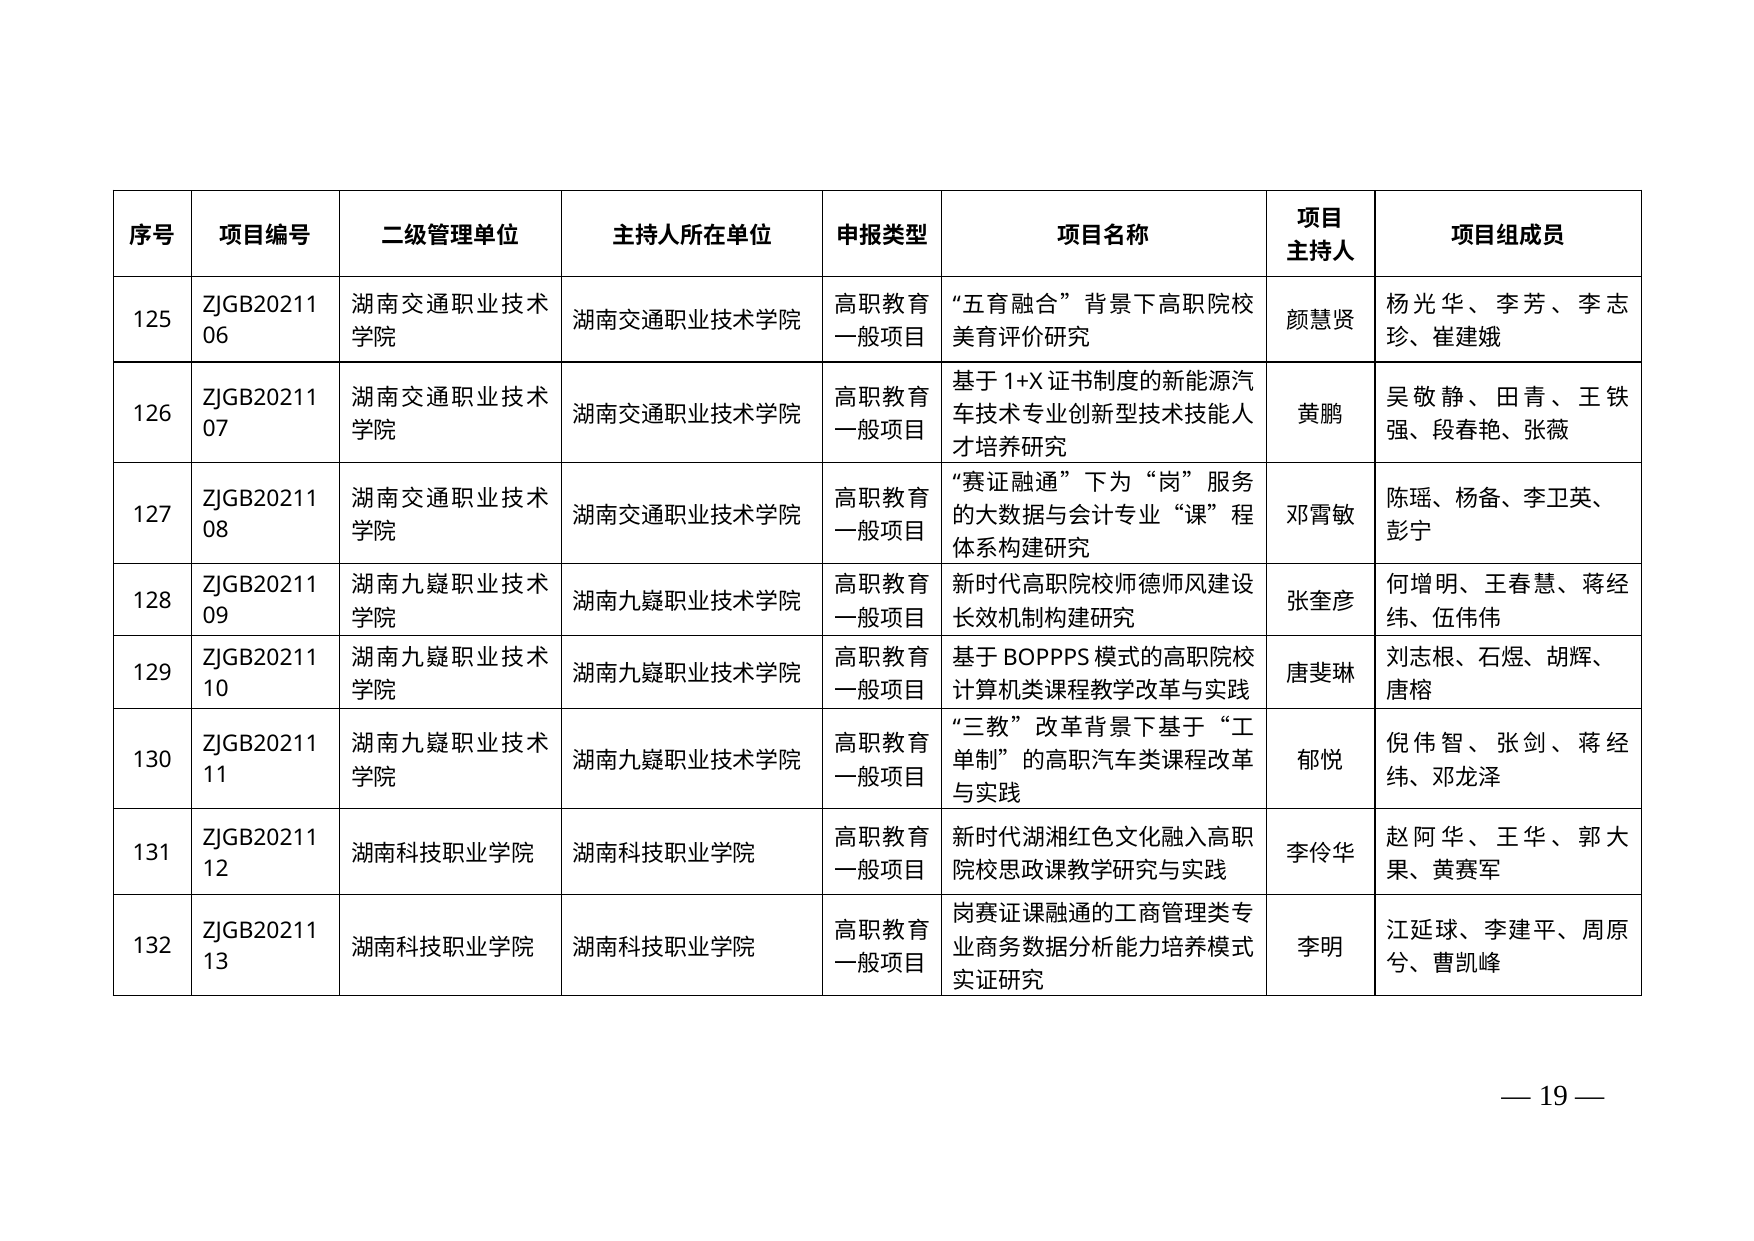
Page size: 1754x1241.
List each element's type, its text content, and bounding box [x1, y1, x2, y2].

table_cell 郁悦 [1267, 709, 1374, 808]
table_cell ZJGB2021111 [192, 709, 339, 808]
table_cell 张奎彦 [1267, 564, 1374, 635]
table_cell “赛证融通”下为“岗”服务的大数据与会计专业“课”程体系构建研究 [942, 463, 1266, 563]
table_cell 高职教育一般项目 [823, 564, 941, 635]
table_cell 唐斐琳 [1267, 636, 1374, 707]
table_cell 湖南交通职业技术学院 [562, 363, 822, 462]
table_cell 湖南科技职业学院 [562, 895, 822, 995]
table_header 项目编号 [192, 191, 339, 276]
table_cell 湖南交通职业技术学院 [340, 463, 561, 563]
table_header 主持人所在单位 [562, 191, 822, 276]
table_cell 邓霄敏 [1267, 463, 1374, 563]
table_cell 湖南交通职业技术学院 [562, 277, 822, 361]
table_cell 湖南九嶷职业技术学院 [340, 636, 561, 707]
table_cell 湖南科技职业学院 [562, 809, 822, 894]
table_cell 倪伟智、张剑、蒋经纬、邓龙泽 [1376, 709, 1641, 808]
table_header 二级管理单位 [340, 191, 561, 276]
table_cell 湖南九嶷职业技术学院 [340, 564, 561, 635]
table_header 项目 主持人 [1267, 191, 1374, 276]
table_cell 高职教育一般项目 [823, 809, 941, 894]
table_header 序号 [114, 191, 191, 276]
table_cell ZJGB2021109 [192, 564, 339, 635]
table_cell 基于1+X证书制度的新能源汽车技术专业创新型技术技能人才培养研究 [942, 363, 1266, 462]
table_cell 湖南九嶷职业技术学院 [562, 564, 822, 635]
table_cell ZJGB2021107 [192, 363, 339, 462]
table_cell 江延球、李建平、周原兮、曹凯峰 [1376, 895, 1641, 995]
table_cell ZJGB2021106 [192, 277, 339, 361]
table_cell 湖南交通职业技术学院 [340, 363, 561, 462]
table_cell 湖南交通职业技术学院 [340, 277, 561, 361]
table_header 申报类型 [823, 191, 941, 276]
table_cell “三教”改革背景下基于“工单制”的高职汽车类课程改革与实践 [942, 709, 1266, 808]
table_cell 岗赛证课融通的工商管理类专业商务数据分析能力培养模式实证研究 [942, 895, 1266, 995]
table_cell ZJGB2021112 [192, 809, 339, 894]
table_cell 赵阿华、王华、郭大果、黄赛军 [1376, 809, 1641, 894]
table_cell 131 [114, 809, 191, 894]
table_cell 李明 [1267, 895, 1374, 995]
table_cell 颜慧贤 [1267, 277, 1374, 361]
table_cell 125 [114, 277, 191, 361]
table_header 项目组成员 [1376, 191, 1641, 276]
table_cell 127 [114, 463, 191, 563]
table_cell ZJGB2021110 [192, 636, 339, 707]
table_cell 高职教育一般项目 [823, 463, 941, 563]
table_cell 何增明、王春慧、蒋经纬、伍伟伟 [1376, 564, 1641, 635]
table_cell 吴敬静、田青、王铁强、段春艳、张薇 [1376, 363, 1641, 462]
table_cell “五育融合”背景下高职院校美育评价研究 [942, 277, 1266, 361]
table_cell 湖南九嶷职业技术学院 [340, 709, 561, 808]
table_cell 高职教育一般项目 [823, 363, 941, 462]
table_cell 湖南交通职业技术学院 [562, 463, 822, 563]
table_cell 128 [114, 564, 191, 635]
table_cell 湖南科技职业学院 [340, 809, 561, 894]
table_cell 132 [114, 895, 191, 995]
table_cell 新时代高职院校师德师风建设长效机制构建研究 [942, 564, 1266, 635]
table_cell 高职教育一般项目 [823, 636, 941, 707]
table_cell 高职教育一般项目 [823, 277, 941, 361]
table_cell 高职教育一般项目 [823, 709, 941, 808]
table_cell ZJGB2021108 [192, 463, 339, 563]
table_cell 126 [114, 363, 191, 462]
table_cell 129 [114, 636, 191, 707]
table_cell 李伶华 [1267, 809, 1374, 894]
table_cell 130 [114, 709, 191, 808]
table_cell 杨光华、李芳、李志珍、崔建娥 [1376, 277, 1641, 361]
table_cell 基于BOPPPS模式的高职院校计算机类课程教学改革与实践 [942, 636, 1266, 707]
table_header 项目名称 [942, 191, 1266, 276]
table_cell 湖南九嶷职业技术学院 [562, 636, 822, 707]
table_cell 黄鹏 [1267, 363, 1374, 462]
table_cell 高职教育一般项目 [823, 895, 941, 995]
table_cell 湖南科技职业学院 [340, 895, 561, 995]
table_cell 湖南九嶷职业技术学院 [562, 709, 822, 808]
table_cell 新时代湖湘红色文化融入高职院校思政课教学研究与实践 [942, 809, 1266, 894]
table_cell 陈瑶、杨备、李卫英、 彭宁 [1376, 463, 1641, 563]
table_cell ZJGB2021113 [192, 895, 339, 995]
table_cell 刘志根、石煜、胡辉、 唐榕 [1376, 636, 1641, 707]
